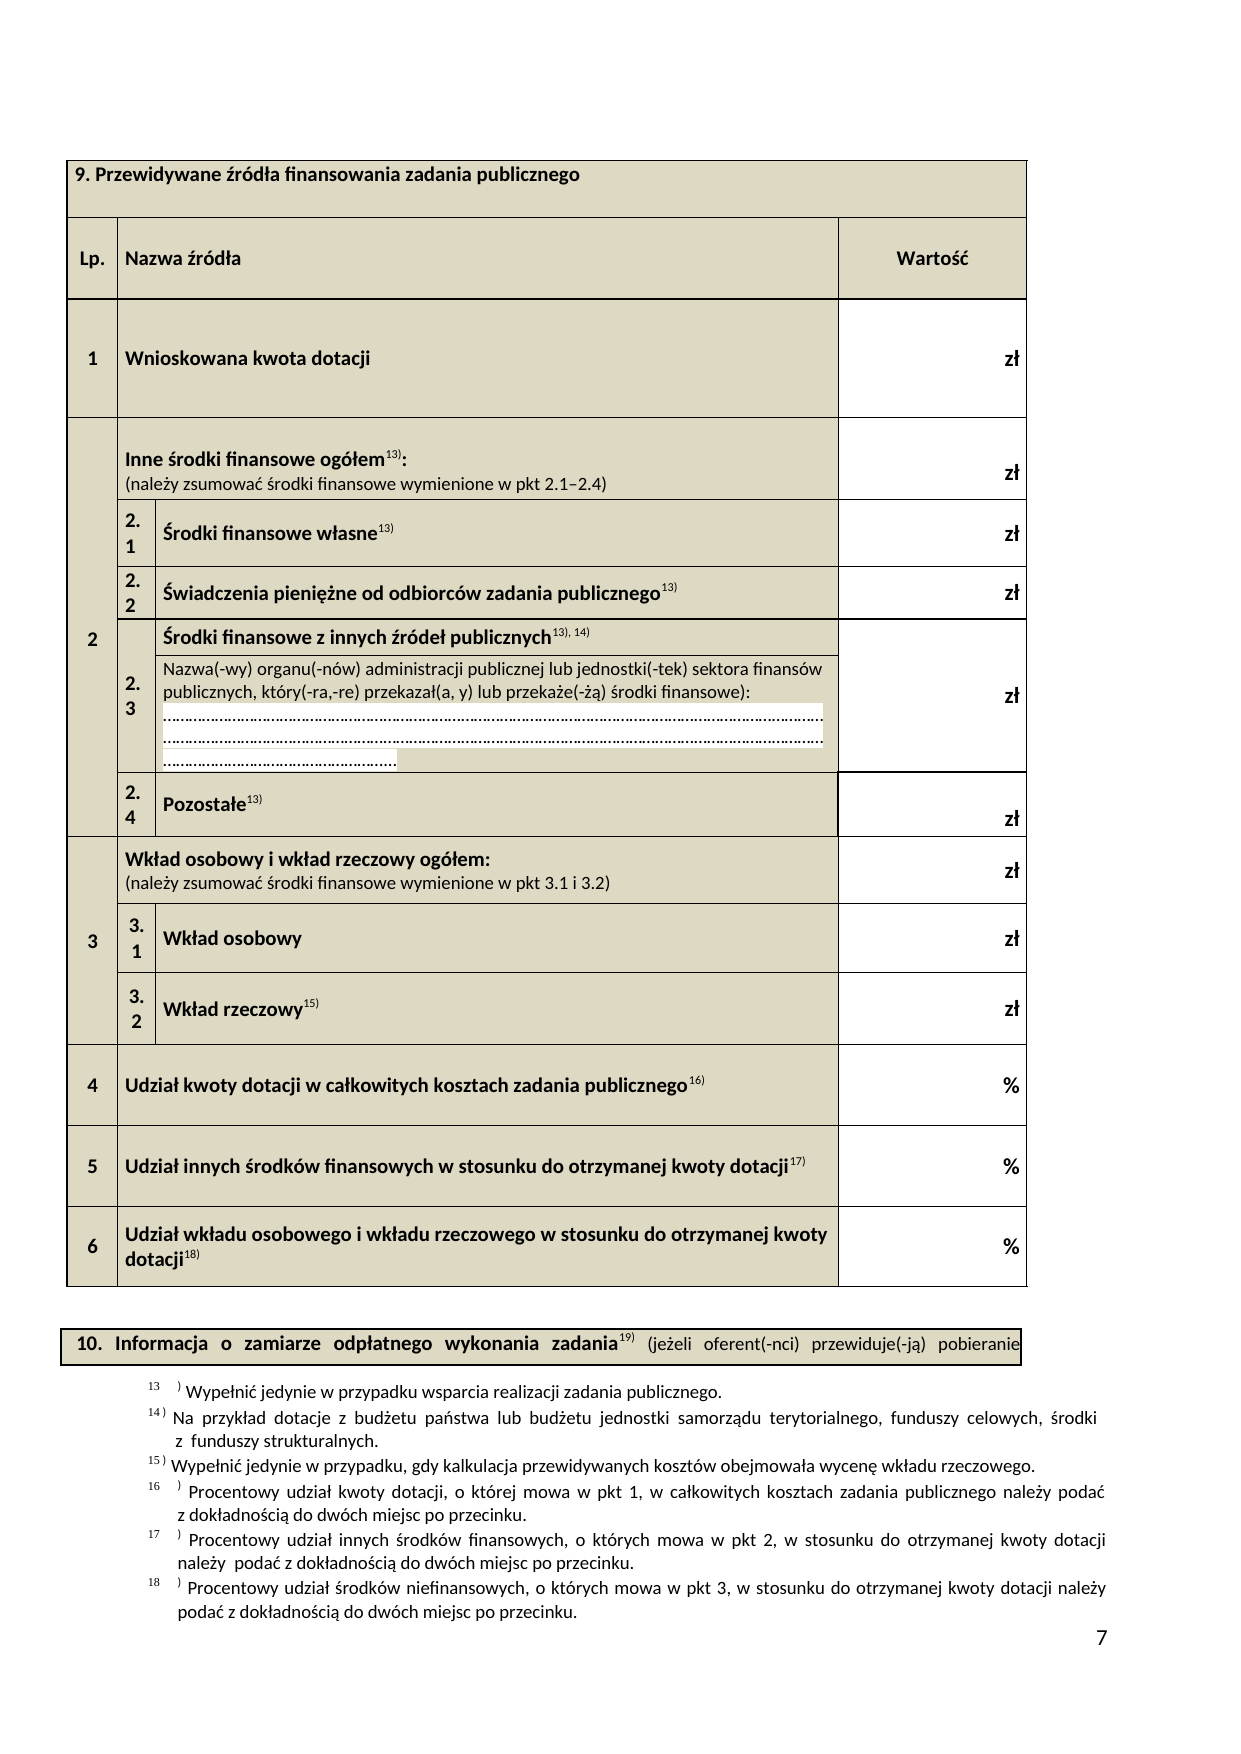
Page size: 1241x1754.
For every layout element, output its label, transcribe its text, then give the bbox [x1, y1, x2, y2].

table_cell 6 [68, 1207, 117, 1286]
table_cell % [839, 1045, 1026, 1125]
table_cell Świadczenia pieniężne od odbiorców zadania publicznego13) [156, 567, 838, 618]
table_cell 3 [68, 837, 117, 1044]
table_cell Nazwa źródła [118, 218, 838, 298]
table_cell Udział innych środków finansowych w stosunku do otrzymanej kwoty dotacji) [118, 1126, 838, 1206]
table_cell Wnioskowana kwota dotacji [118, 300, 838, 417]
table_cell Wkład osobowy [156, 904, 838, 972]
table_cell Inne środki finansowe ogółem): (należy zsumować środki finansowe wymienione w pkt 2.1–2.4) [118, 418, 838, 499]
table_cell % [839, 1207, 1026, 1286]
table_cell Udział kwoty dotacji w całkowitych kosztach zadania publicznego) [118, 1045, 838, 1125]
table_cell Nazwa(-wy) organu(-nów) administracji publicznej lub jednostki(-tek) sektora finansów publicznych, który(-ra,-re) przekazał(a, y) lub przekaże(-żą) środki finansowe): ……………………………………………………………………………………………………………………………………………………………………………………………………………………………………………………………………………………………………………………………... [156, 656, 838, 771]
table_cell zł [839, 620, 1026, 771]
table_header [62, 1330, 1020, 1364]
table_cell 2 [68, 418, 117, 836]
table_cell 3.1 [118, 904, 155, 972]
table_cell 2.3 [118, 620, 155, 771]
table_cell zł [839, 418, 1026, 499]
table_header 9. Przewidywane źródła finansowania zadania publicznego [68, 161, 1026, 217]
table_cell Wartość [839, 218, 1026, 298]
table_cell zł [839, 567, 1026, 618]
table_cell zł [839, 837, 1026, 903]
table_cell Wkład rzeczowy) [156, 973, 838, 1044]
table_cell Pozostałe13) [156, 773, 837, 836]
table_cell 2.1 [118, 500, 155, 566]
table_cell zł [839, 500, 1026, 566]
table_cell Środki finansowe własne13) [156, 500, 838, 566]
table_cell % [839, 1126, 1026, 1206]
table_cell 2.2 [118, 567, 155, 618]
table_cell 4 [68, 1045, 117, 1125]
table_cell 5 [68, 1126, 117, 1206]
table_cell 1 [68, 300, 117, 417]
table_cell Lp. [68, 218, 117, 298]
table_cell zł [839, 773, 1026, 836]
table_cell 3.2 [118, 973, 155, 1044]
table_cell zł [839, 300, 1026, 417]
table_cell Środki finansowe z innych źródeł publicznych13), ) [156, 620, 838, 655]
table_cell Wkład osobowy i wkład rzeczowy ogółem: (należy zsumować środki finansowe wymienione w pkt 3.1 i 3.2) [118, 837, 838, 903]
table_cell Udział wkładu osobowego i wkładu rzeczowego w stosunku do otrzymanej kwoty dotacji) [118, 1207, 838, 1286]
table_cell zł [839, 973, 1026, 1044]
table_cell zł [839, 904, 1026, 972]
table_cell 2.4 [118, 773, 155, 836]
